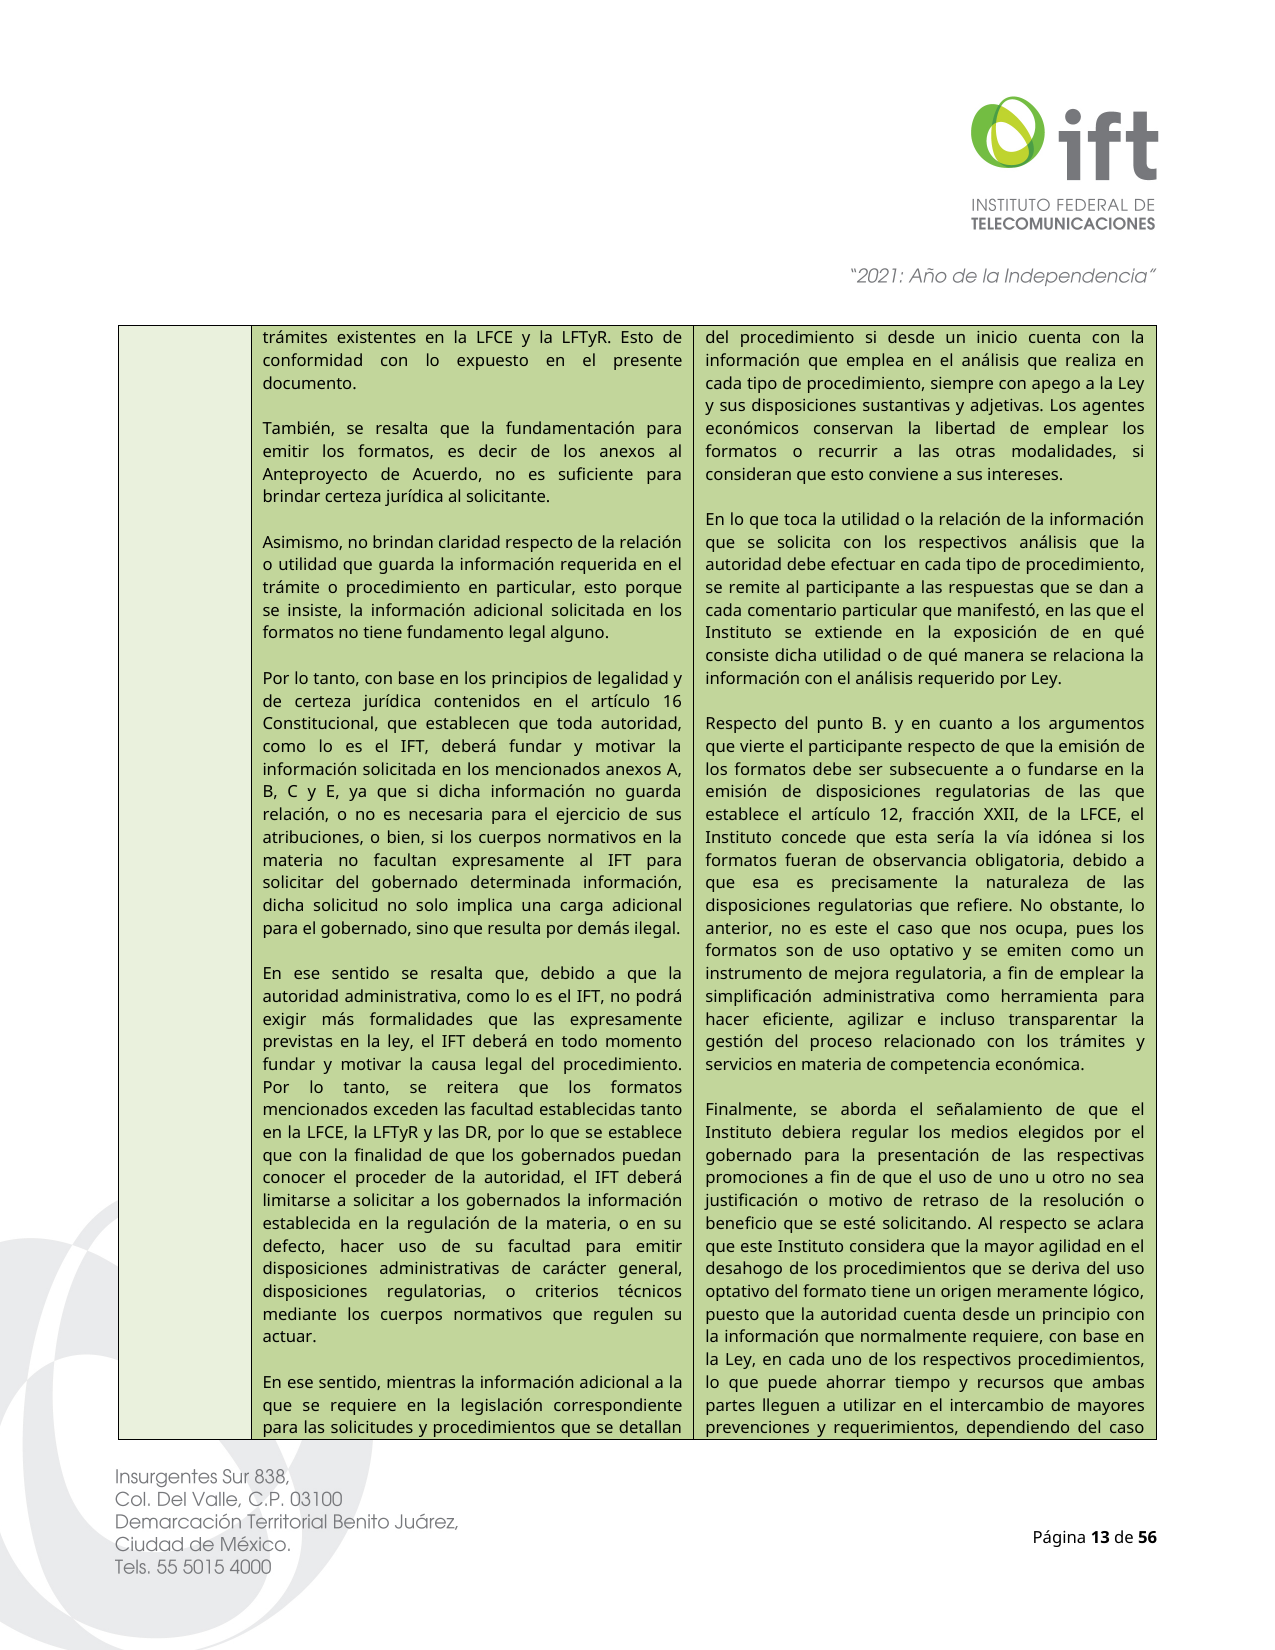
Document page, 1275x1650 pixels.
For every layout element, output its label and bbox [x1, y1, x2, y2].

table_cell [694, 326, 1156, 1439]
picture [0, 0, 1274, 1650]
table_cell [252, 326, 693, 1439]
